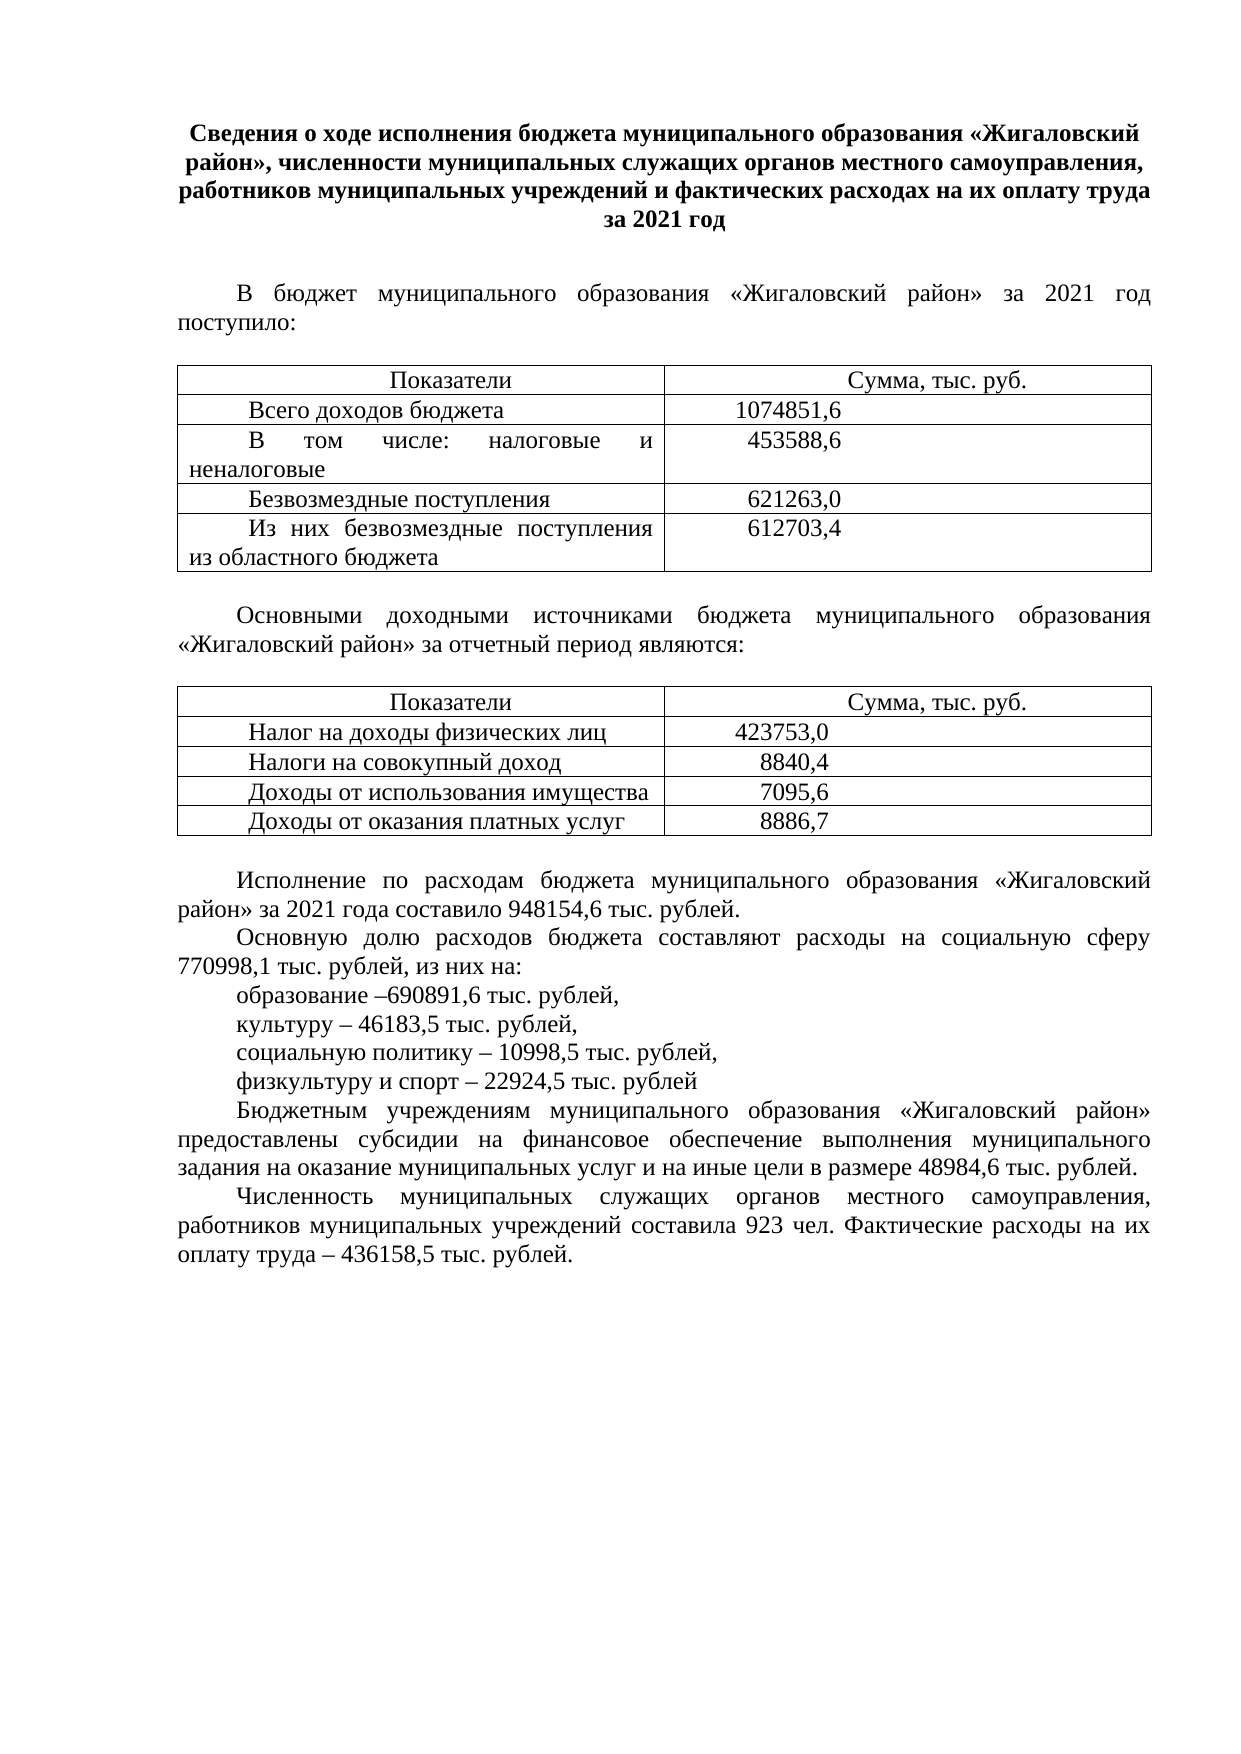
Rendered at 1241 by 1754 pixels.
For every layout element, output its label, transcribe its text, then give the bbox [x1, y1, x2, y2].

text социальную политику – 10998,5 тыс. рублей, [177, 1037, 1152, 1066]
table_cell 423753,0 [665, 717, 1151, 746]
table_header Показатели [178, 366, 664, 394]
table_cell Налоги на совокупный доход [178, 747, 664, 776]
table_cell 8886,7 [665, 806, 1151, 835]
text культуру – 46183,5 тыс. рублей, [177, 1009, 1152, 1037]
text Основную долю расходов бюджета составляют расходы на социальную сферу 770998,1 тыс. рублей, из них на: [177, 922, 1152, 980]
table_cell 453588,6 [665, 425, 1151, 483]
text Бюджетным учреждениям муниципального образования «Жигаловский район» предоставлены субсидии на финансовое обеспечение выполнения муниципального задания на оказание муниципальных услуг и на иные цели в размере 48984,6 тыс. рублей. [177, 1095, 1152, 1181]
table_cell В том числе: налоговые и неналоговые [178, 425, 664, 483]
text Сведения о ходе исполнения бюджета муниципального образования «Жигаловский район», численности муниципальных служащих органов местного самоуправления, работников муниципальных учреждений и фактических расходах на их оплату труда [177, 118, 1152, 204]
text Численность муниципальных служащих органов местного самоуправления, работников муниципальных учреждений составила 923 чел. Фактические расходы на их оплату труда – 436158,5 тыс. рублей. [177, 1181, 1152, 1267]
text Основными доходными источниками бюджета муниципального образования «Жигаловский район» за отчетный период являются: [177, 600, 1152, 657]
text физкультуру и спорт – 22924,5 тыс. рублей [177, 1066, 1152, 1095]
table_cell Всего доходов бюджета [178, 395, 664, 424]
table_header Сумма, тыс. руб. [665, 687, 1151, 716]
table_cell Из них безвозмездные поступления из областного бюджета [178, 514, 664, 571]
table_cell Доходы от оказания платных услуг [178, 806, 664, 835]
text образование –690891,6 тыс. рублей, [177, 980, 1152, 1009]
table_cell Безвозмездные поступления [178, 484, 664, 512]
table_cell 1074851,6 [665, 395, 1151, 424]
table_cell Налог на доходы физических лиц [178, 717, 664, 746]
text Исполнение по расходам бюджета муниципального образования «Жигаловский район» за 2021 года составило 948154,6 тыс. рублей. [177, 865, 1152, 922]
text В бюджет муниципального образования «Жигаловский район» за 2021 год поступило: [177, 278, 1152, 336]
table_header Показатели [178, 687, 664, 716]
text за 2021 год [177, 204, 1152, 233]
table_cell Доходы от использования имущества [178, 777, 664, 805]
table_cell 621263,0 [665, 484, 1151, 512]
table_cell 7095,6 [665, 777, 1151, 805]
table_cell 612703,4 [665, 514, 1151, 571]
table_cell 8840,4 [665, 747, 1151, 776]
table_header Сумма, тыс. руб. [665, 366, 1151, 394]
